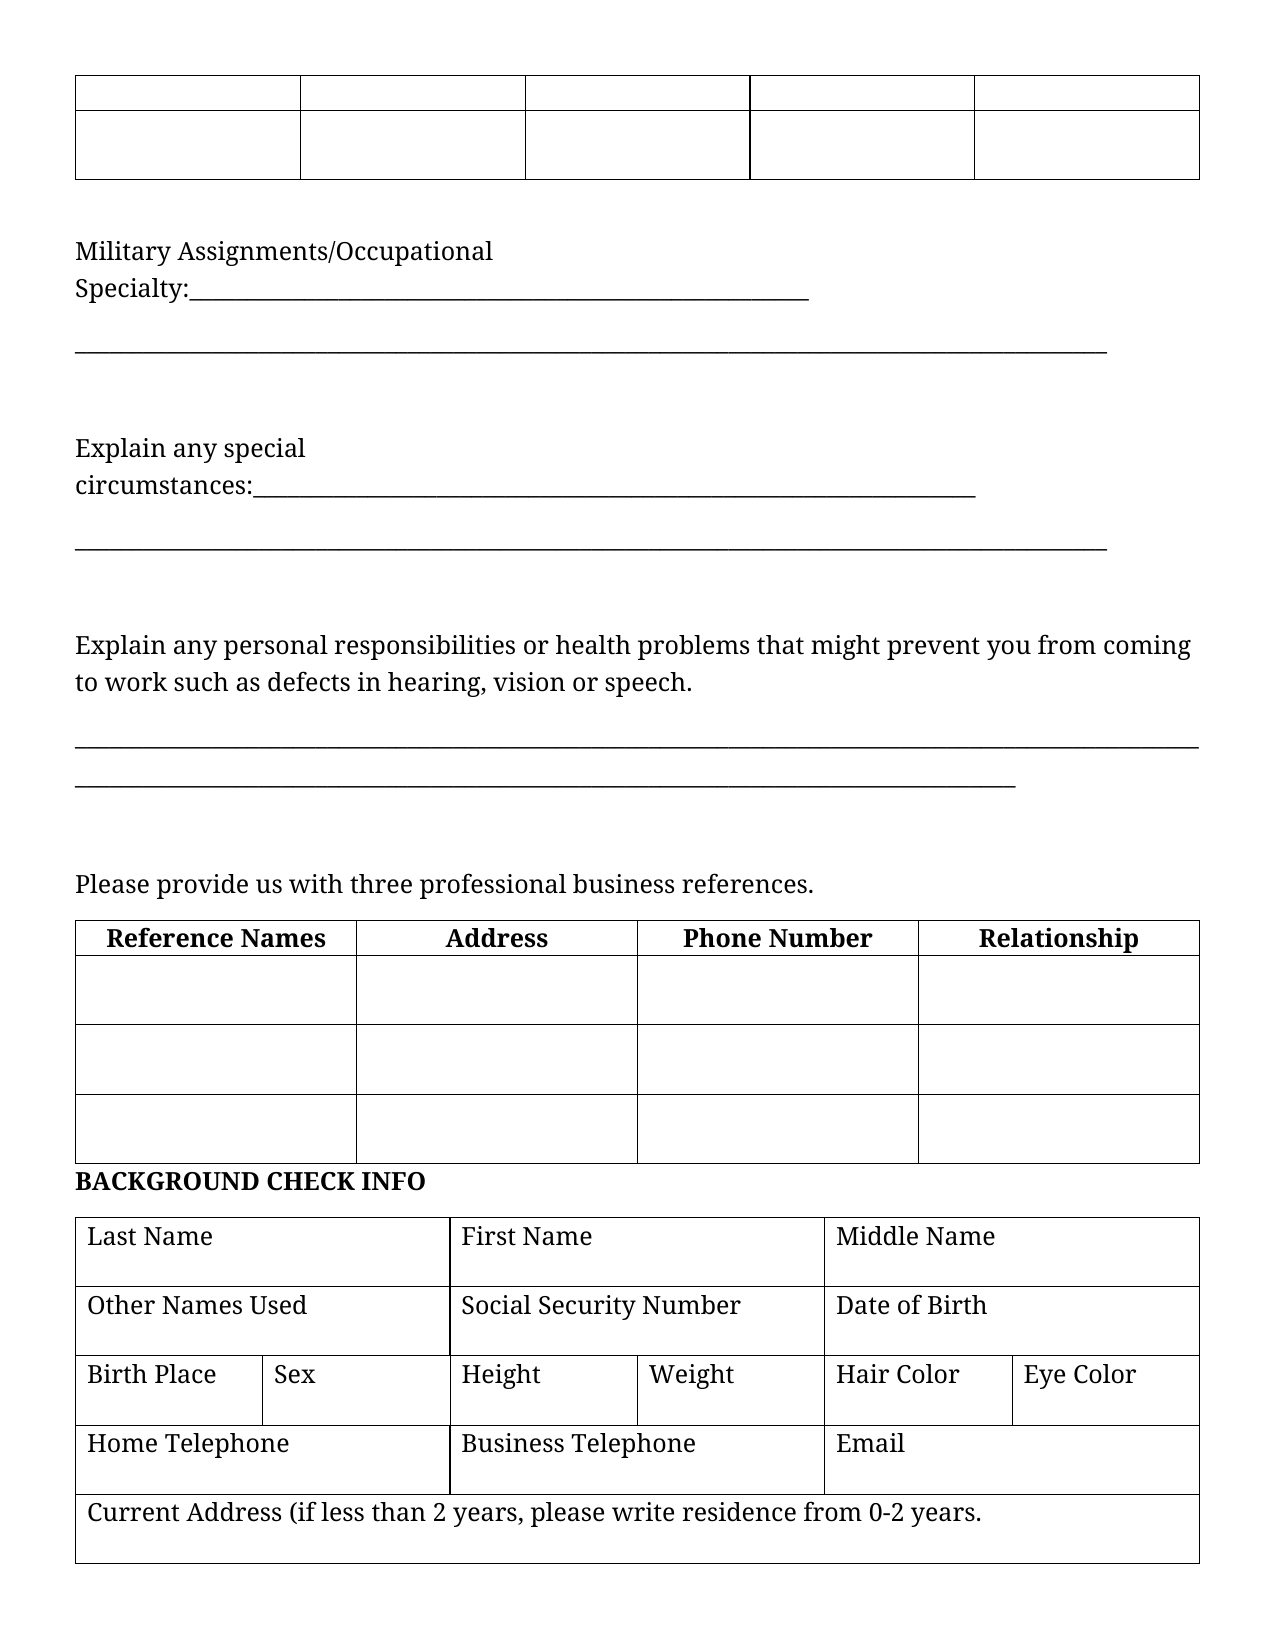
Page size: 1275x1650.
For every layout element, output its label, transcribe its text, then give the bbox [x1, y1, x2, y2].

text __________________________________________________________________________________________ [75, 324, 1200, 358]
table_cell Height [451, 1356, 637, 1424]
table_header Last Name [76, 1218, 449, 1286]
table_cell Eye Color [1013, 1356, 1199, 1424]
table_cell [301, 76, 525, 110]
table_cell Weight [638, 1356, 824, 1424]
table_header Middle Name [825, 1218, 1199, 1286]
table_cell [357, 1025, 637, 1093]
table_cell [301, 111, 525, 179]
table_cell Sex [263, 1356, 450, 1424]
table_header Relationship [919, 921, 1199, 955]
table_cell [751, 76, 974, 110]
table_cell [638, 1095, 918, 1163]
table_cell [357, 956, 637, 1024]
table_cell [638, 956, 918, 1024]
text ____________________________________________________________________________________________________________________________________________________________________________________ [75, 718, 1200, 791]
table_cell [526, 76, 749, 110]
table_cell Home Telephone [76, 1426, 449, 1494]
table_cell Social Security Number [451, 1287, 824, 1355]
table_cell Hair Color [825, 1356, 1012, 1424]
table_cell Email [825, 1426, 1199, 1494]
text Military Assignments/Occupational Specialty:______________________________________________________ [75, 234, 1200, 304]
table_cell [919, 1095, 1199, 1163]
text BACKGROUND CHECK INFO [75, 1164, 1200, 1198]
table_cell Other Names Used [76, 1287, 449, 1355]
table_cell [76, 1025, 356, 1093]
text Explain any special circumstances:_______________________________________________________________ [75, 431, 1200, 502]
table_cell [638, 1025, 918, 1093]
table_cell [357, 1095, 637, 1163]
table_cell Current Address (if less than 2 years, please write residence from 0-2 years. [76, 1495, 1199, 1563]
text __________________________________________________________________________________________ [75, 521, 1200, 555]
table_cell Birth Place [76, 1356, 262, 1424]
table_cell [76, 956, 356, 1024]
table_cell Business Telephone [451, 1426, 824, 1494]
table_cell [76, 111, 300, 179]
table_cell Date of Birth [825, 1287, 1199, 1355]
table_header Phone Number [638, 921, 918, 955]
table_cell [975, 76, 1199, 110]
table_header First Name [451, 1218, 824, 1286]
table_header Reference Names [76, 921, 356, 955]
table_cell [975, 111, 1199, 179]
table_cell [919, 1025, 1199, 1093]
table_cell [919, 956, 1199, 1024]
table_cell [526, 111, 749, 179]
text Please provide us with three professional business references. [75, 867, 1200, 901]
table_cell [76, 76, 300, 110]
text Explain any personal responsibilities or health problems that might prevent you from coming to work such as defects in hearing, vision or speech. [75, 628, 1200, 699]
table_cell [76, 1095, 356, 1163]
table_cell [751, 111, 974, 179]
table_header Address [357, 921, 637, 955]
